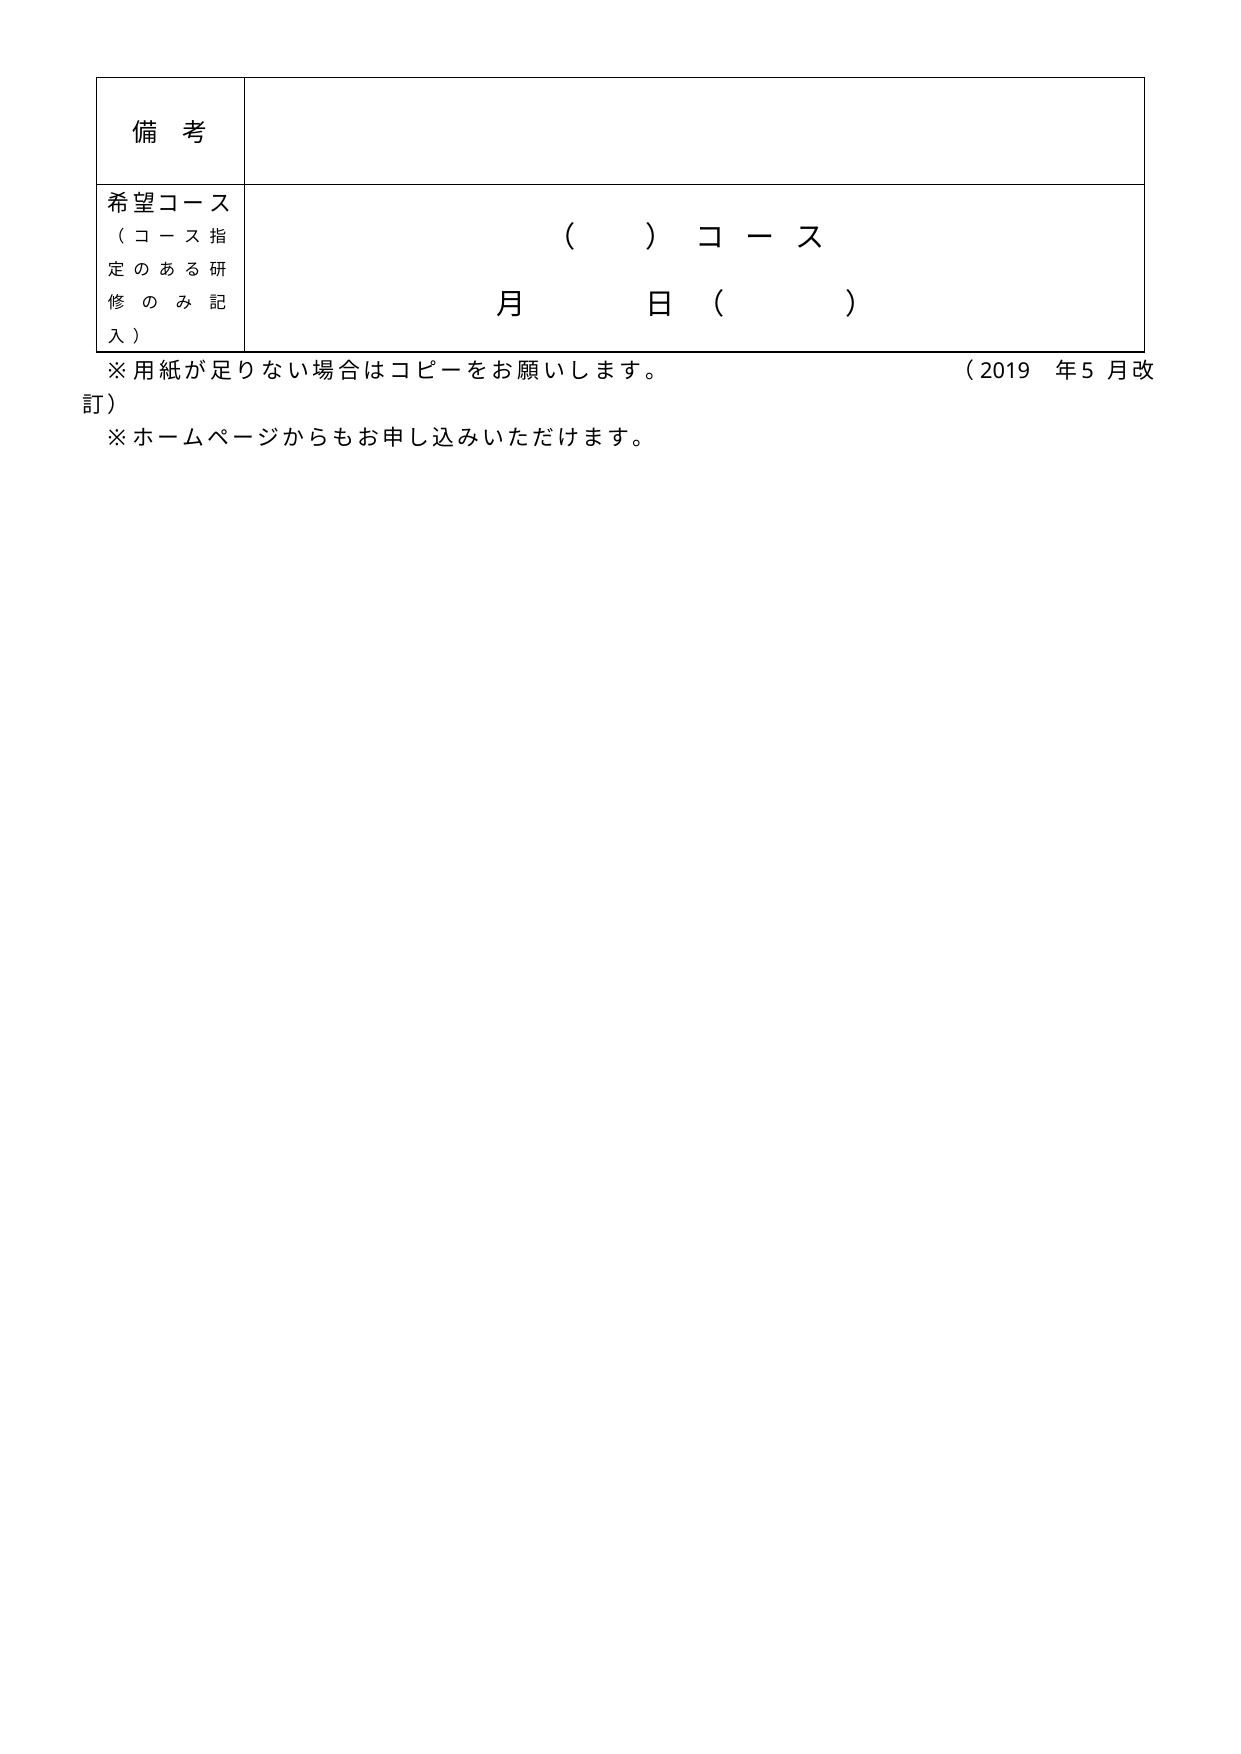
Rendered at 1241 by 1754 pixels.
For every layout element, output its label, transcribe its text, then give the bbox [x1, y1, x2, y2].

text ※ホームページからもお申し込みいただけます。 [83, 419, 1158, 452]
table_cell 希望コース （コース指定のある研修のみ記入） [97, 185, 244, 351]
table_cell 備 考 [97, 78, 244, 184]
text ※用紙が足りない場合はコピーをお願いします。 （2019年5月改訂） [83, 352, 1158, 419]
table_cell （ ）コース 月 日（ ） [245, 185, 1144, 351]
table_cell [245, 78, 1144, 184]
